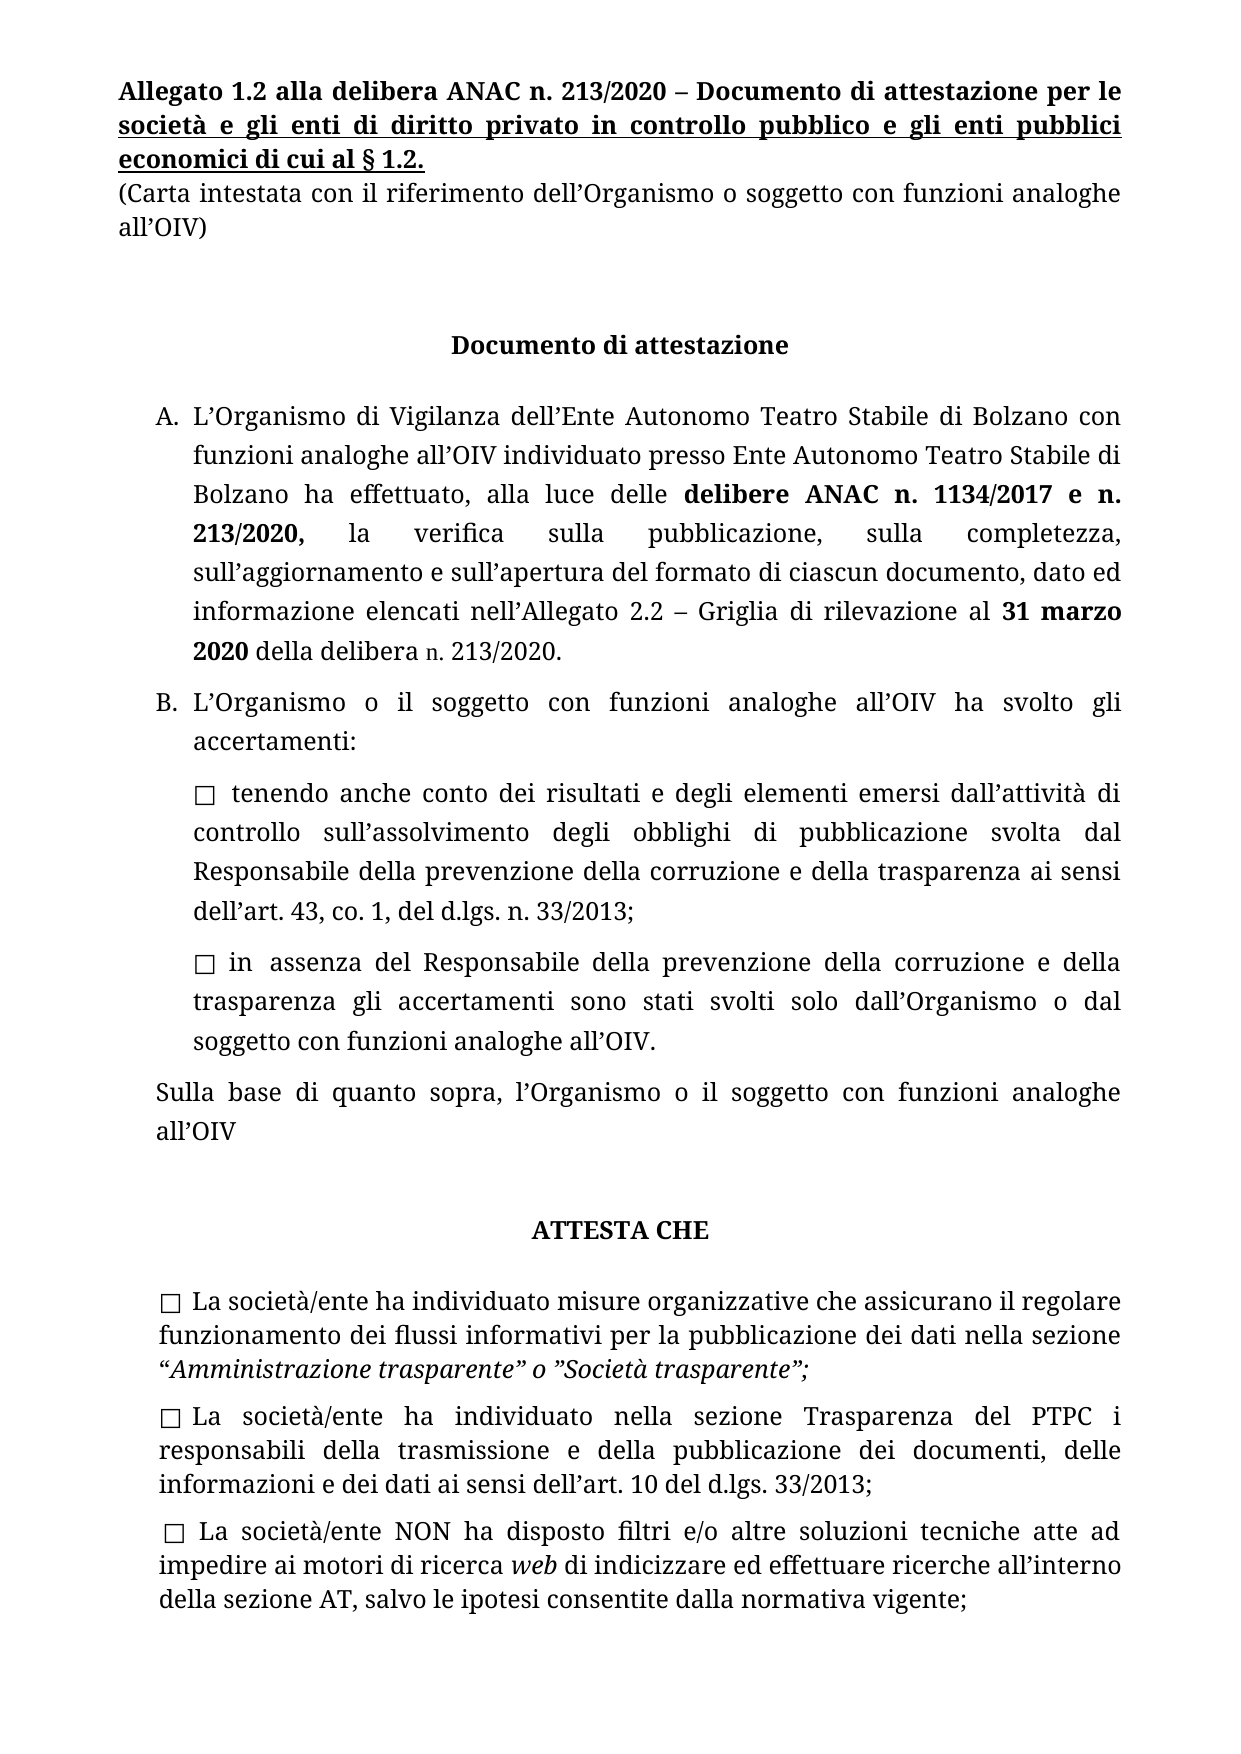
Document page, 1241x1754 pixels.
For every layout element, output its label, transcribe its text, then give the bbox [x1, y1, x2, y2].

list □ in assenza del Responsabile della prevenzione della corruzione e della trasparenza gli accertamenti sono stati svolti solo dall’Organismo o dal soggetto con funzioni analoghe all’OIV. [193, 945, 1122, 1057]
list □ La società/ente ha individuato nella sezione Trasparenza del PTPC i responsabili della trasmissione e della pubblicazione dei documenti, delle informazioni e dei dati ai sensi dell’art. 10 del d.lgs. 33/2013; [158, 1398, 1122, 1501]
text (Carta intestata con il riferimento dell’Organismo o soggetto con funzioni analoghe all’OIV) [118, 176, 1122, 244]
text Documento di attestazione [118, 327, 1122, 361]
list Sulla base di quanto sopra, l’Organismo o il soggetto con funzioni analoghe all’OIV [156, 1075, 1122, 1148]
list L’Organismo o il soggetto con funzioni analoghe all’OIV ha svolto gli accertamenti: [155, 685, 1122, 758]
list L’Organismo di Vigilanza dell’Ente Autonomo Teatro Stabile di Bolzano con funzioni analoghe all’OIV individuato presso Ente Autonomo Teatro Stabile di Bolzano ha effettuato, alla luce delle delibere ANAC n. 1134/2017 e n. 213/2020, la verifica sulla pubblicazione, sulla completezza, sull’aggiornamento e sull’apertura del formato di ciascun documento, dato ed informazione elencati nell’Allegato 2.2 – Griglia di rilevazione al 31 marzo 2020 della delibera n. 213/2020. [155, 398, 1122, 667]
text ATTESTA CHE [118, 1212, 1122, 1246]
list □ tenendo anche conto dei risultati e degli elementi emersi dall’attività di controllo sull’assolvimento degli obblighi di pubblicazione svolta dal Responsabile della prevenzione della corruzione e della trasparenza ai sensi dell’art. 43, co. 1, del d.lgs. n. 33/2013; [193, 776, 1122, 927]
list □ La società/ente NON ha disposto filtri e/o altre soluzioni tecniche atte ad impedire ai motori di ricerca web di indicizzare ed effettuare ricerche all’interno della sezione AT, salvo le ipotesi consentite dalla normativa vigente; [158, 1513, 1122, 1615]
list □ La società/ente ha individuato misure organizzative che assicurano il regolare funzionamento dei flussi informativi per la pubblicazione dei dati nella sezione “Amministrazione trasparente” o ”Società trasparente”; [158, 1284, 1122, 1386]
